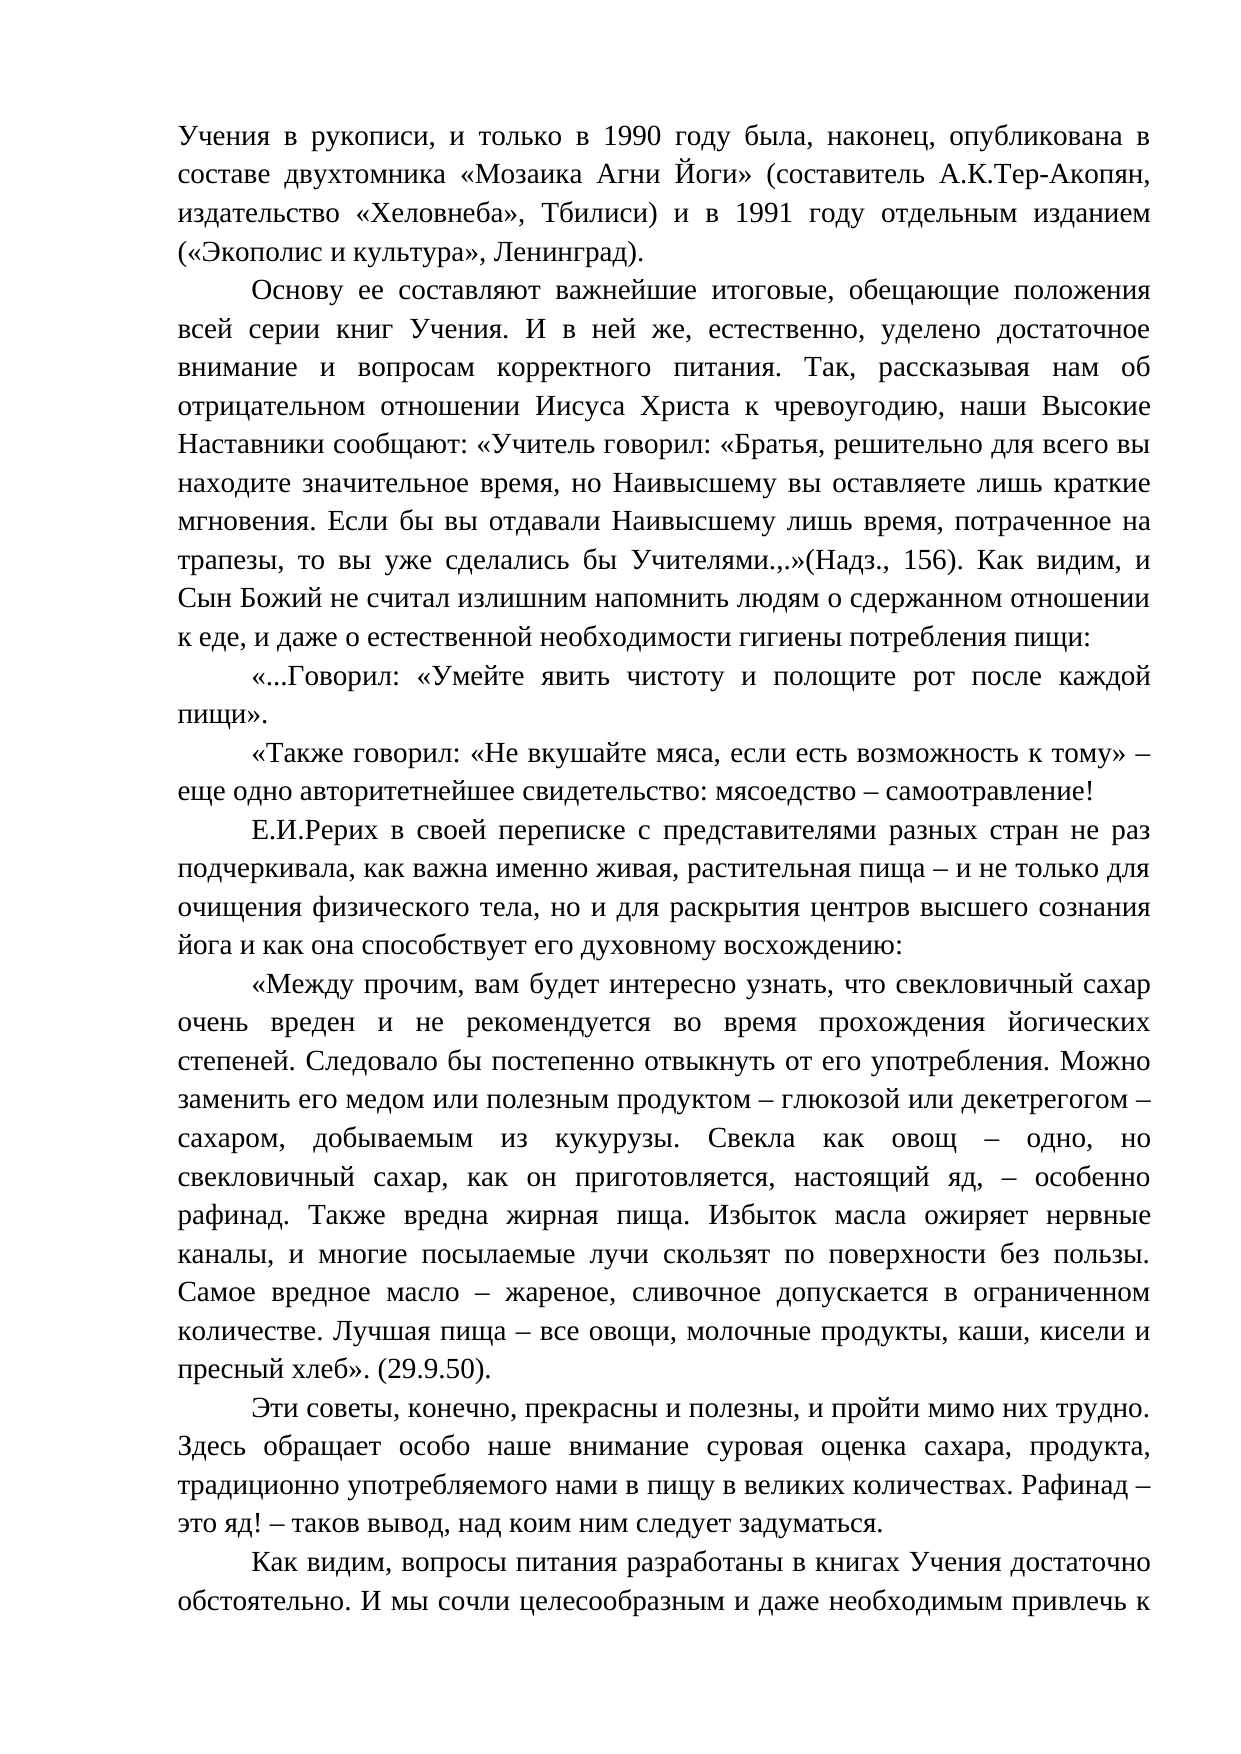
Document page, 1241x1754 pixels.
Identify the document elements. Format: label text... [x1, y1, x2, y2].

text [177, 118, 1152, 267]
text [177, 1544, 1152, 1616]
text «Также говорил: «Не вкушайте мяса, если есть возможность к тому» – еще одно авторитетнейшее свидетельство: мясоедство – самоотравление! [177, 735, 1152, 807]
text Эти советы, конечно, прекрасны и полезны, и пройти мимо них трудно. Здесь обращает особо наше внимание суровая оценка сахара, продукта, традиционно употребляемого нами в пищу в великих количествах. Рафинад – это яд! – таков вывод, над коим ним следует задуматься. [177, 1390, 1152, 1539]
text Основу ее составляют важнейшие итоговые, обещающие положения всей серии книг Учения. И в ней же, естественно, уделено достаточное внимание и вопросам корректного питания. Так, рассказывая нам об отрицательном отношении Иисуса Христа к чревоугодию, наши Высокие Наставники сообщают: «Учитель говорил: «Братья, решительно для всего вы находите значительное время, но Наивысшему вы оставляете лишь краткие мгновения. Если бы вы отдавали Наивысшему лишь время, потраченное на трапезы, то вы уже сделались бы Учителями.,.»(Надз., 156). Как видим, и Сын Божий не считал излишним напомнить людям о сдержанном отношении к еде, и даже о естественной необходимости гигиены потребления пищи: [177, 272, 1152, 653]
text «Между прочим, вам будет интересно узнать, что свекловичный сахар очень вреден и не рекомендуется во время прохождения йогических степеней. Следовало бы постепенно отвыкнуть от его употребления. Можно заменить его медом или полезным продуктом – глюкозой или декетрегогом – сахаром, добываемым из кукурузы. Свекла как овощ – одно, но свекловичный сахар, как он приготовляется, настоящий яд, – особенно рафинад. Также вредна жирная пища. Избыток масла ожиряет нервные каналы, и многие посылаемые лучи скользят по поверхности без пользы. Самое вредное масло – жареное, сливочное допускается в ограниченном количестве. Лучшая пища – все овощи, молочные продукты, каши, кисели и пресный хлеб». (29.9.50). [177, 966, 1152, 1385]
text Е.И.Рерих в своей переписке с представителями разных стран не раз подчеркивала, как важна именно живая, растительная пища – и не только для очищения физического тела, но и для раскрытия центров высшего сознания йога и как она способствует его духовному восхождению: [177, 812, 1152, 961]
text «...Говорил: «Умейте явить чистоту и полощите рот после каждой пищи». [177, 658, 1152, 730]
